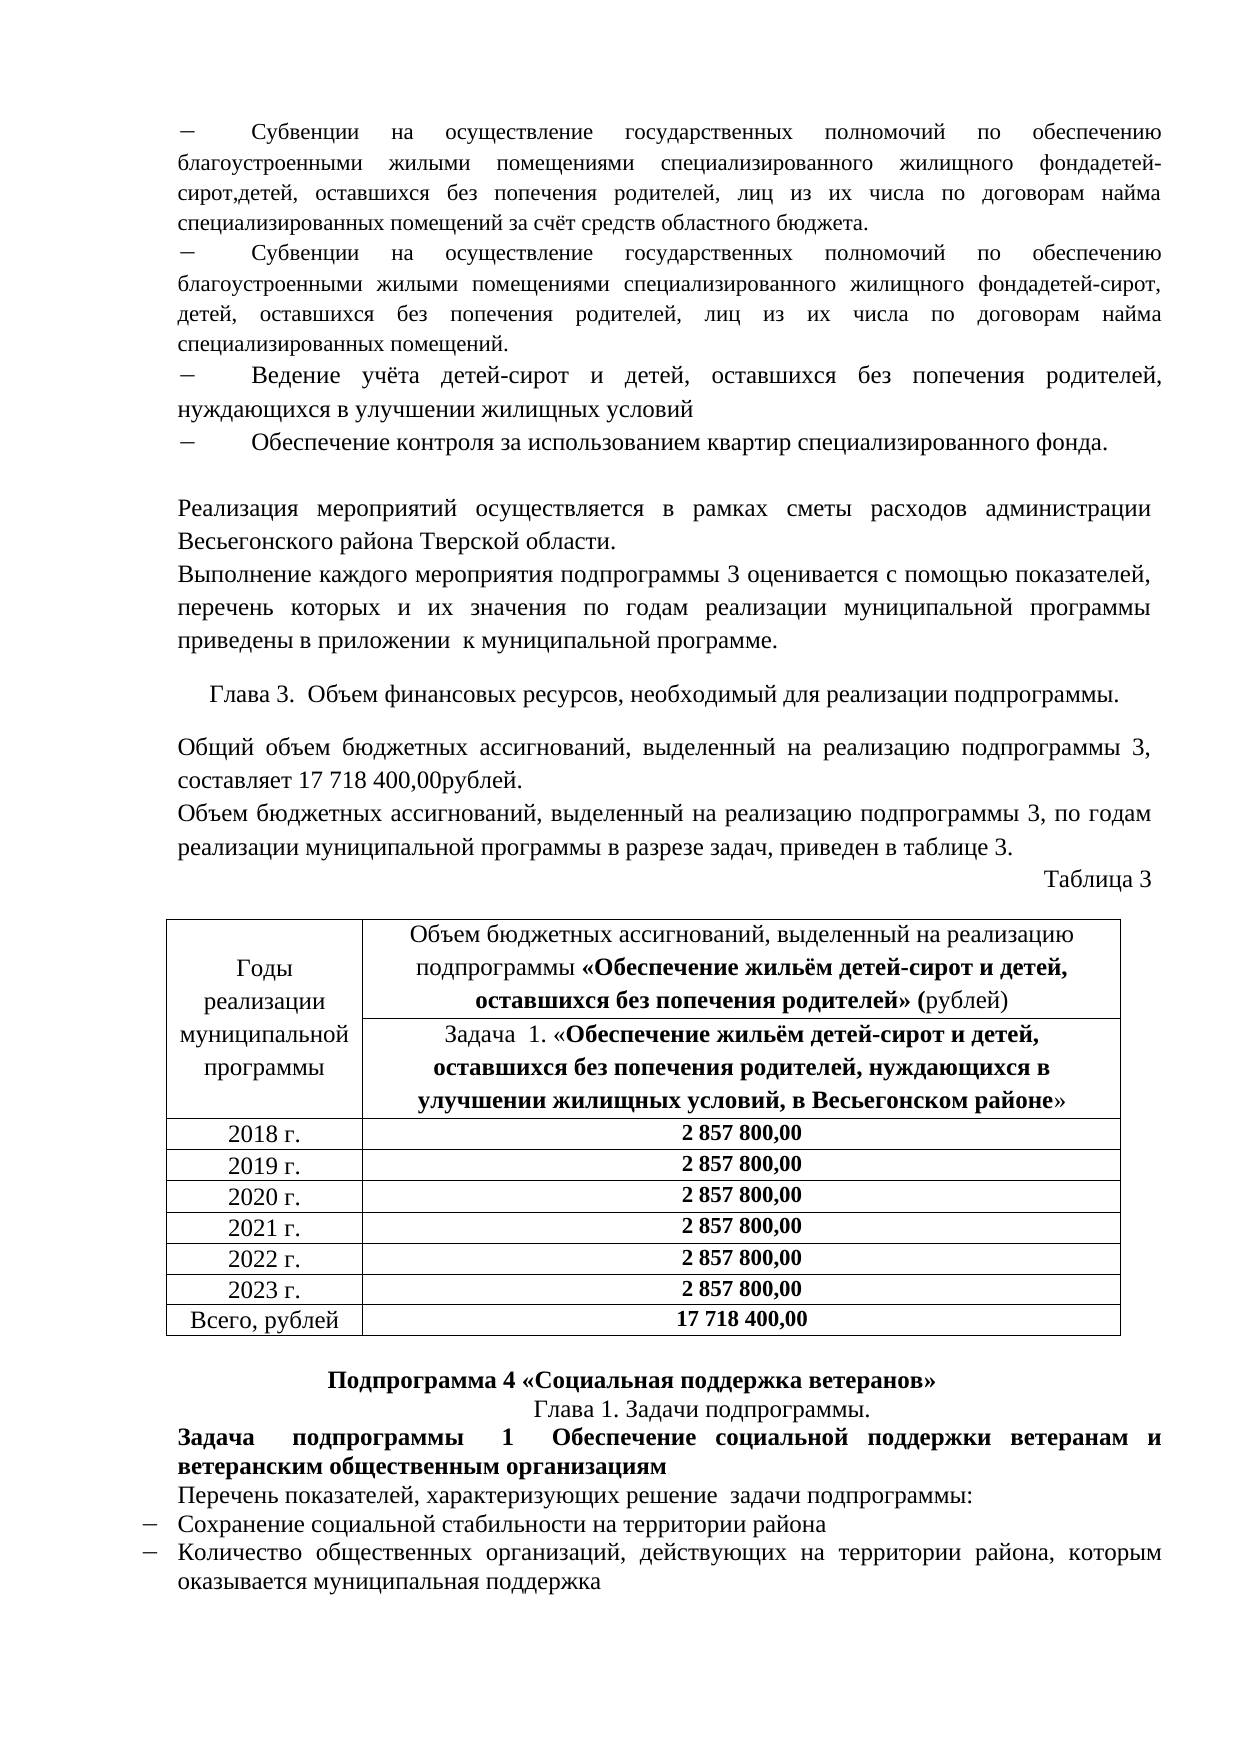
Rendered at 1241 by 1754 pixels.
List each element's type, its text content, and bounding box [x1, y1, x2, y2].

text Таблица 3 [192, 864, 1152, 893]
table_cell 2021 г. [167, 1213, 362, 1243]
text Глава 3. Объем финансовых ресурсов, необходимый для реализации подпрограммы. [177, 679, 1152, 707]
table_cell 2018 г. [167, 1119, 362, 1149]
table_cell Всего, рублей [167, 1305, 362, 1335]
list Субвенции на осуществление государственных полномочий по обеспечению благоустроенными жилыми помещениями специализированного жилищного фондадетей-сирот,детей, оставшихся без попечения родителей, лиц из их числа по договорам найма специализированных помещений за счёт средств областного бюджета. [177, 118, 1163, 236]
list Сохранение социальной стабильности на территории района [140, 1509, 1163, 1537]
table_header Годы реализации муниципальной программы [167, 920, 362, 1118]
table_header Объем бюджетных ассигнований, выделенный на реализацию подпрограммы «Обеспечение жильём детей-сирот и детей, оставшихся без попечения родителей» (рублей) [363, 920, 1120, 1018]
list Обеспечение контроля за использованием квартир специализированного фонда. [177, 427, 1163, 455]
text Глава 1. Задачи подпрограммы. [252, 1394, 1152, 1422]
list Количество общественных организаций, действующих на территории района, которым оказывается муниципальная поддержка [140, 1537, 1163, 1595]
table_cell 2020 г. [167, 1181, 362, 1212]
table_cell 2 857 800,00 [363, 1181, 1120, 1212]
table_cell Задача 1. «Обеспечение жильём детей-сирот и детей, оставшихся без попечения родителей, нуждающихся в улучшении жилищных условий, в Весьегонском районе» [363, 1019, 1120, 1118]
list Субвенции на осуществление государственных полномочий по обеспечению благоустроенными жилыми помещениями специализированного жилищного фондадетей-сирот, детей, оставшихся без попечения родителей, лиц из их числа по договорам найма специализированных помещений. [177, 239, 1163, 357]
text Объем бюджетных ассигнований, выделенный на реализацию подпрограммы 3, по годам реализации муниципальной программы в разрезе задач, приведен в таблице 3. [177, 798, 1152, 860]
text Задача подпрограммы 1 Обеспечение социальной поддержки ветеранам и ветеранским общественным организациям [177, 1422, 1163, 1480]
table_cell 2022 г. [167, 1244, 362, 1274]
text Общий объем бюджетных ассигнований, выделенный на реализацию подпрограммы 3, составляет 17 718 400,00рублей. [177, 732, 1152, 794]
table_cell 17 718 400,00 [363, 1305, 1120, 1335]
table_cell 2 857 800,00 [363, 1275, 1120, 1304]
text Перечень показателей, характеризующих решение задачи подпрограммы: [177, 1480, 1152, 1509]
text Реализация мероприятий осуществляется в рамках сметы расходов администрации Весьегонского района Тверской области. [177, 493, 1152, 554]
table_cell 2 857 800,00 [363, 1119, 1120, 1149]
table_cell 2 857 800,00 [363, 1244, 1120, 1274]
list Ведение учёта детей-сирот и детей, оставшихся без попечения родителей, нуждающихся в улучшении жилищных условий [177, 361, 1163, 422]
table_cell 2023 г. [167, 1275, 362, 1304]
table_cell 2 857 800,00 [363, 1150, 1120, 1180]
list Подпрограмма 4 «Социальная поддержка ветеранов» [327, 1365, 1163, 1394]
table_cell 2019 г. [167, 1150, 362, 1180]
table_cell 2 857 800,00 [363, 1213, 1120, 1243]
text Выполнение каждого мероприятия подпрограммы 3 оценивается с помощью показателей, перечень которых и их значения по годам реализации муниципальной программы приведены в приложении к муниципальной программе. [177, 559, 1152, 653]
